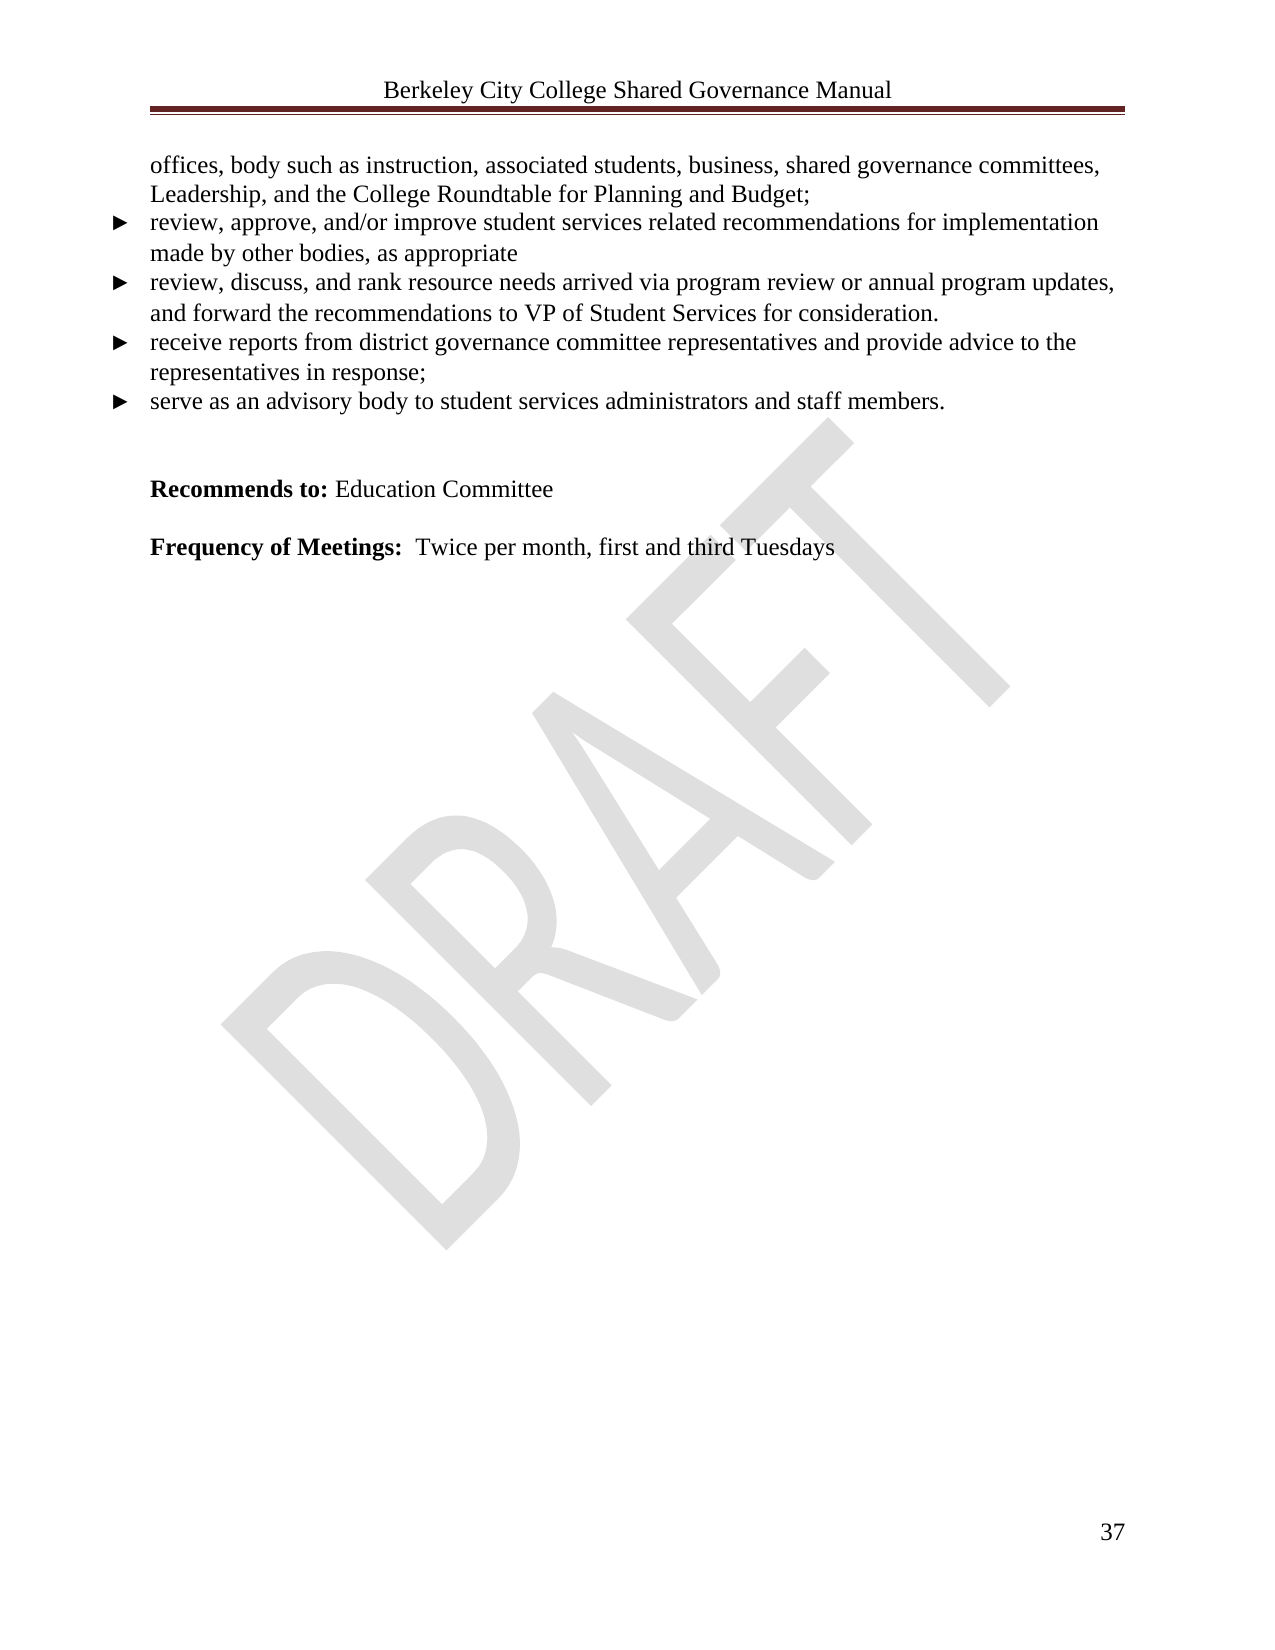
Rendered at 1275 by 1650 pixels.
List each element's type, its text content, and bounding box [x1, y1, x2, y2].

list review, discuss, and rank resource needs arrived via program review or annual program updates, and forward the recommendations to VP of Student Services for consideration. [112, 267, 1125, 327]
list receive reports from district governance committee representatives and provide advice to the representatives in response; [112, 327, 1125, 386]
text Recommends to: Education Committee [150, 474, 1125, 532]
list review, approve, and/or improve student services related recommendations for implementation made by other bodies, as appropriate [112, 207, 1125, 267]
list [112, 150, 1125, 207]
list serve as an advisory body to student services administrators and staff members. [112, 386, 1125, 417]
text Frequency of Meetings: Twice per month, first and third Tuesdays [150, 532, 1125, 561]
